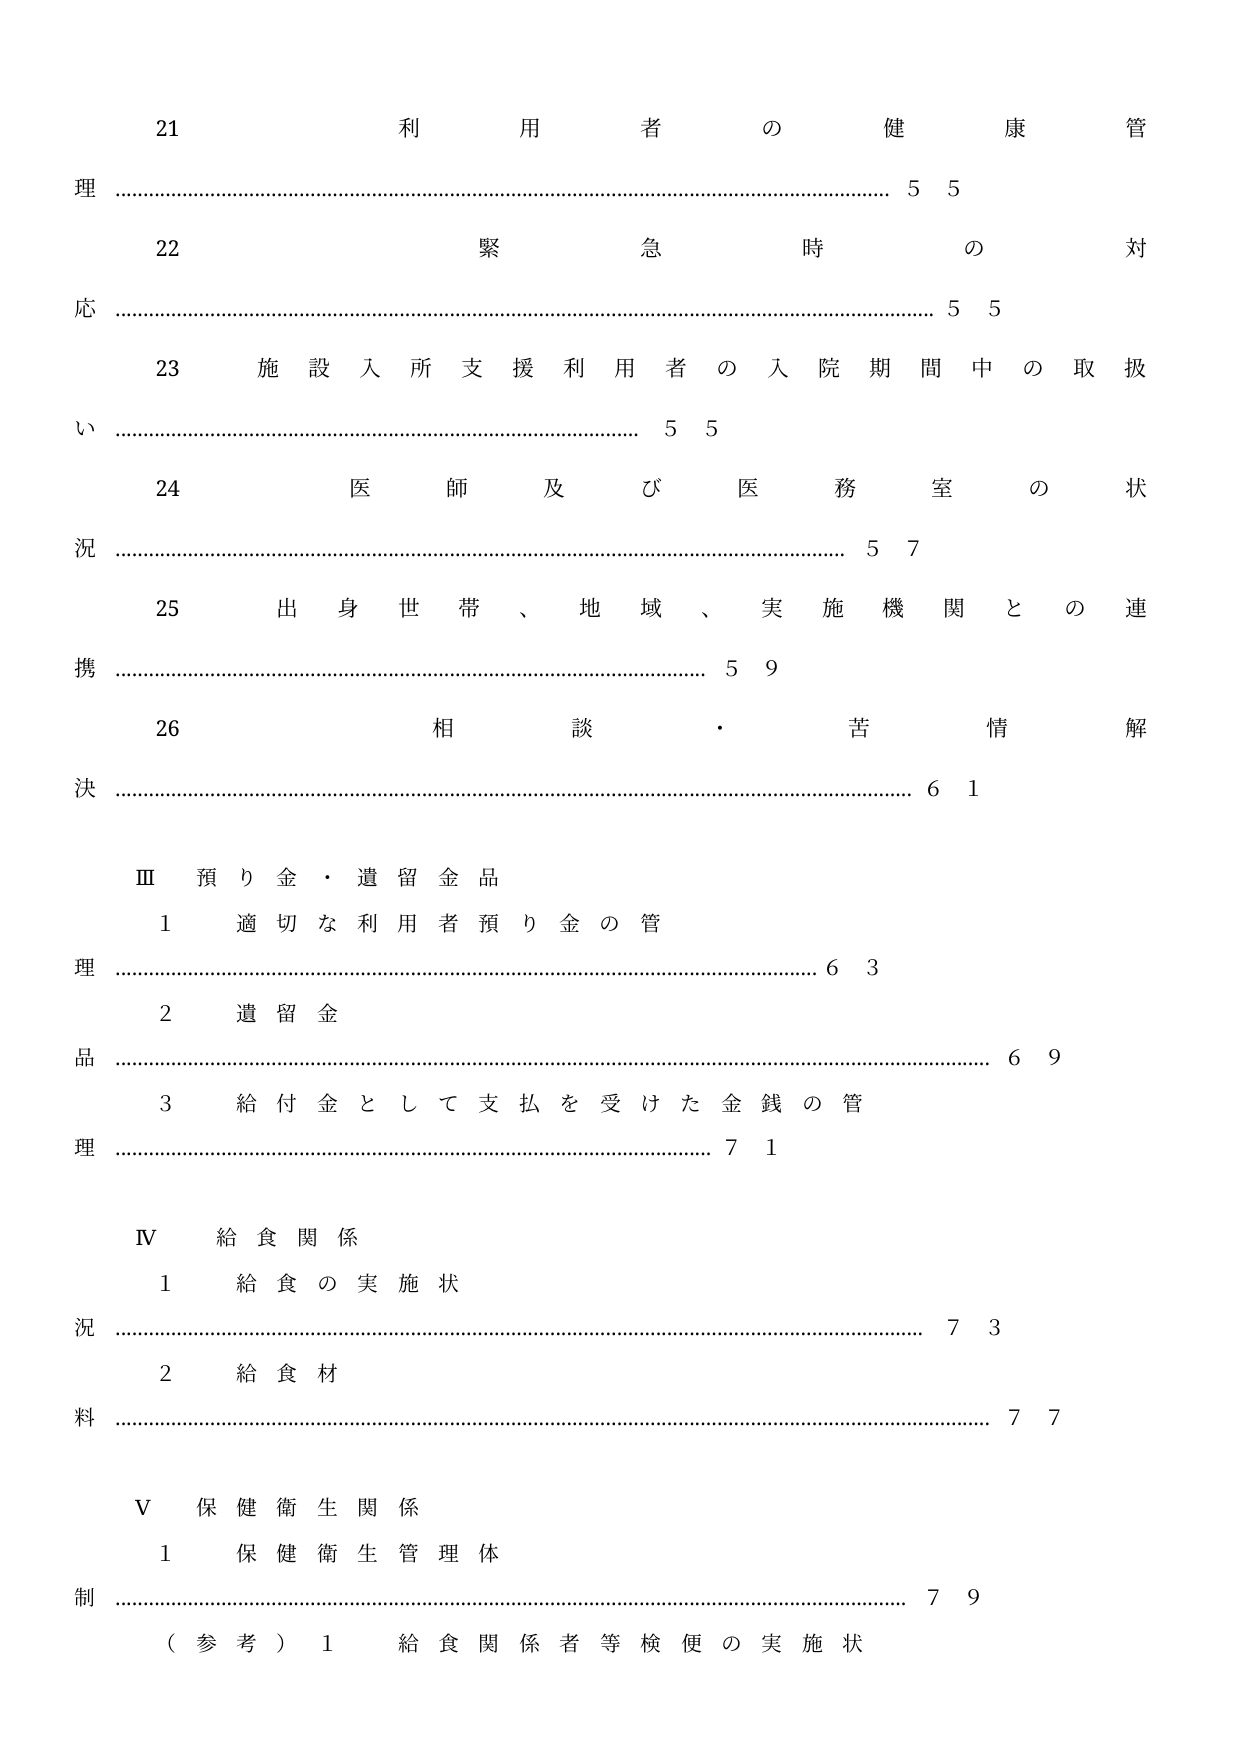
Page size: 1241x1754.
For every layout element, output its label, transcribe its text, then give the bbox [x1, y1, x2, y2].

text ２ 給食材料.............................................................................................................................................................７７ [74, 1357, 1166, 1447]
text 22 緊急時の対応...................................................................................................................................................５５ [74, 217, 1166, 337]
text １ 適切な利用者預り金の管理..............................................................................................................................６３ [74, 907, 1166, 997]
text Ⅲ 預り金・遺留金品 [74, 847, 1166, 907]
text １ 保健衛生管理体制..............................................................................................................................................７９ [74, 1537, 1166, 1627]
text 26 相談・苦情解決...............................................................................................................................................６１ [74, 697, 1166, 817]
text 25 出身世帯、地域、実施機関との連携..........................................................................................................５９ [74, 577, 1166, 697]
text Ⅴ 保健衛生関係 [74, 1477, 1166, 1537]
text ３ 給付金として支払を受けた金銭の管理...........................................................................................................７１ [74, 1087, 1166, 1177]
text ２ 遺留金品.............................................................................................................................................................６９ [74, 997, 1166, 1087]
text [74, 1627, 1166, 1657]
text Ⅳ 給食関係 [74, 1207, 1166, 1267]
text １ 給食の実施状況.................................................................................................................................................７３ [74, 1267, 1166, 1357]
text 21 利用者の健康管理...........................................................................................................................................５５ [74, 97, 1166, 217]
text 23 施設入所支援利用者の入院期間中の取扱い..............................................................................................５５ [74, 337, 1166, 457]
text 24 医師及び医務室の状況...................................................................................................................................５７ [74, 457, 1166, 577]
